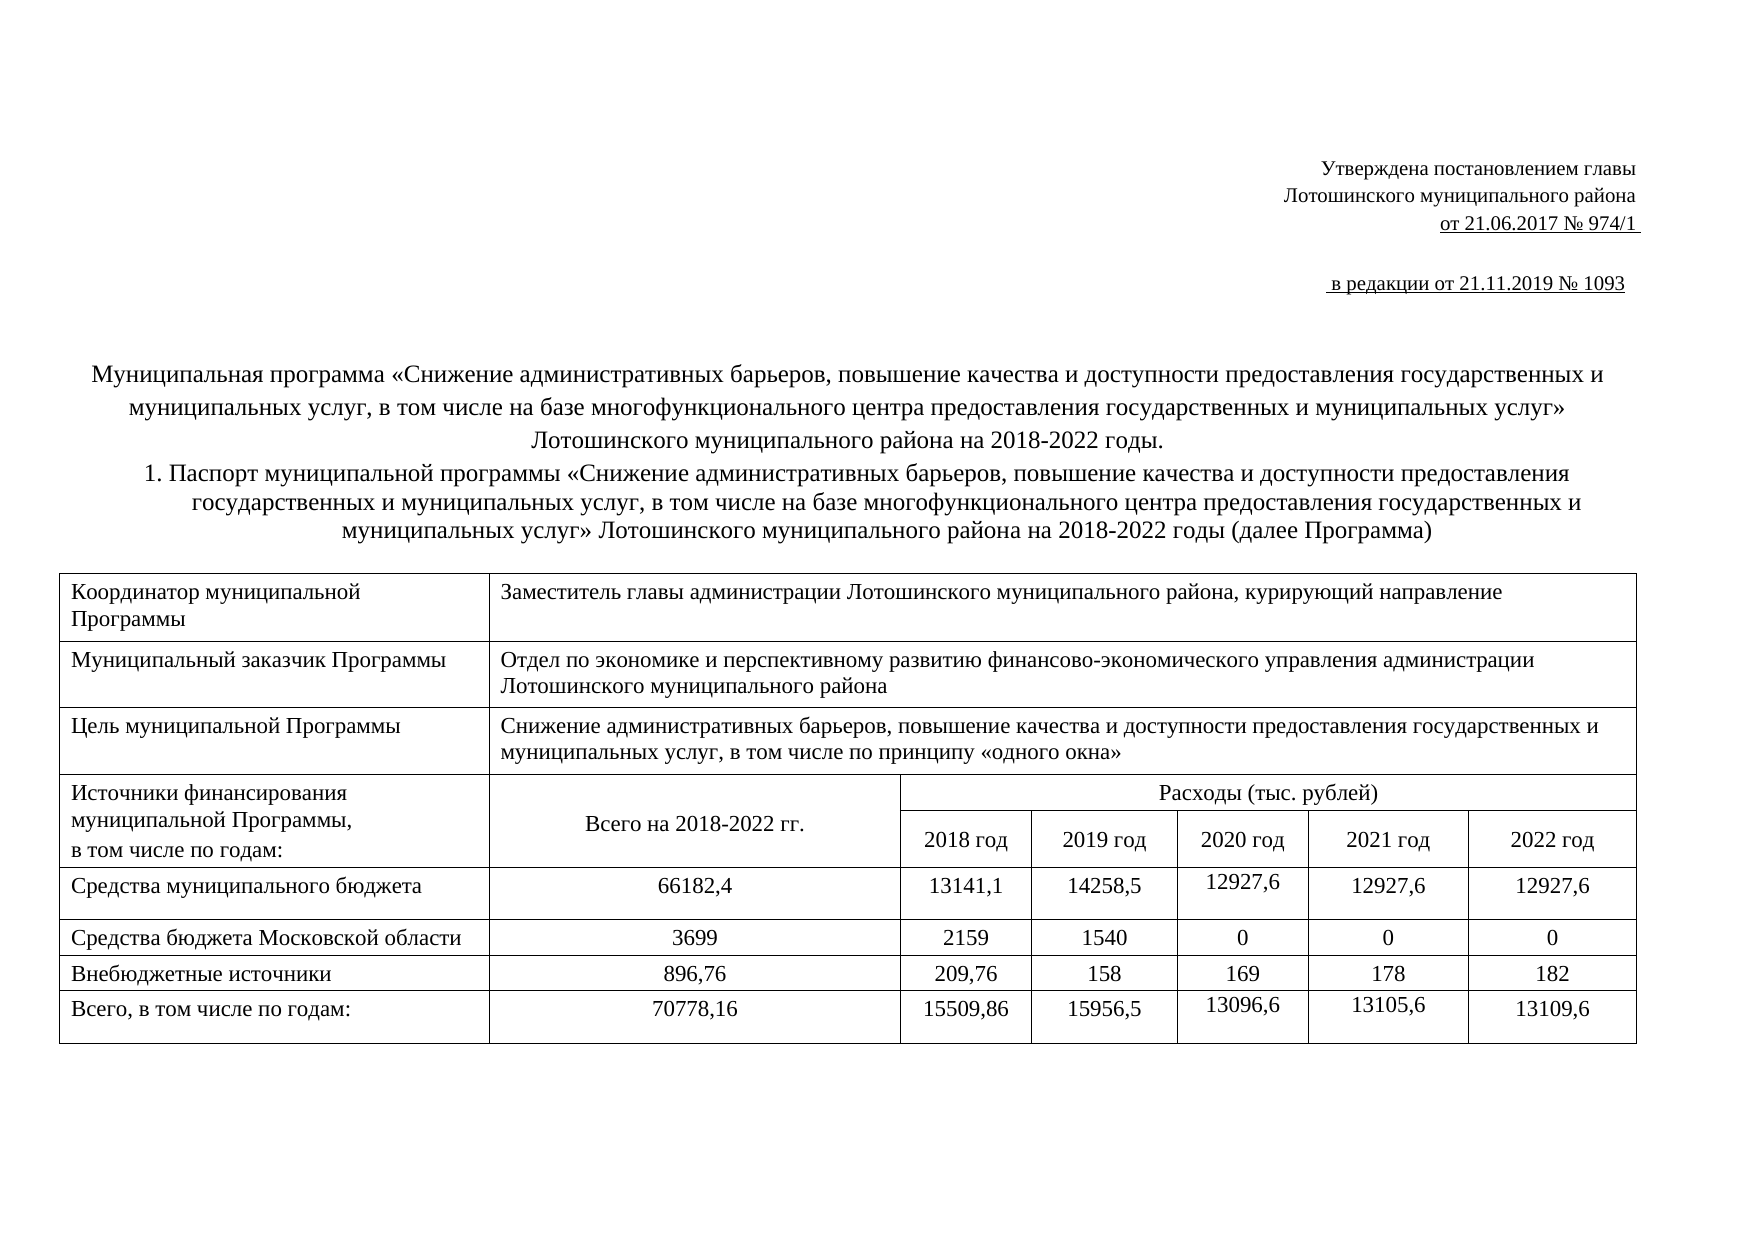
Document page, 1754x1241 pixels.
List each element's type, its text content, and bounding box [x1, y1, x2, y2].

table_cell 13109,6 [1469, 991, 1636, 1042]
table_cell 169 [1178, 956, 1308, 990]
text от 21.06.2017 № 974/1 [59, 211, 1636, 235]
table_cell 896,76 [490, 956, 900, 990]
table_cell 1540 [1032, 920, 1177, 954]
table_cell Расходы (тыс. рублей) [901, 775, 1636, 810]
table_cell Средства муниципального бюджета [60, 868, 489, 919]
table_cell 158 [1032, 956, 1177, 990]
table_header Координатор муниципальной Программы [60, 574, 489, 641]
table_cell 182 [1469, 956, 1636, 990]
table_cell 13141,1 [901, 868, 1031, 919]
table_cell 0 [1178, 920, 1308, 954]
table_cell Внебюджетные источники [60, 956, 489, 990]
table_cell 14258,5 [1032, 868, 1177, 919]
text Утверждена постановлением главы [59, 156, 1636, 180]
table_cell Источники финансирования муниципальной Программы, в том числе по годам: [60, 775, 489, 867]
table_cell 2019 год [1032, 811, 1177, 867]
table_cell 12927,6 [1178, 868, 1308, 919]
table_cell 15509,86 [901, 991, 1031, 1042]
text 1. Паспорт муниципальной программы «Снижение административных барьеров, повышение качества и доступности предоставления государственных и муниципальных услуг, в том числе на базе многофункционального центра предоставления государственных и муниципальных услуг» Лотошинского муниципального района на 2018-2022 годы (далее Программа) [78, 458, 1636, 544]
table_cell Всего, в том числе по годам: [60, 991, 489, 1042]
table_cell 209,76 [901, 956, 1031, 990]
table_cell Муниципальный заказчик Программы [60, 642, 489, 707]
table_cell 2021 год [1309, 811, 1468, 867]
table_cell 2020 год [1178, 811, 1308, 867]
table_cell 12927,6 [1469, 868, 1636, 919]
table_cell 178 [1309, 956, 1468, 990]
text Лотошинского муниципального района [59, 183, 1636, 207]
text в редакции от 21.11.2019 № 1093 [1092, 271, 1636, 295]
table_cell 2159 [901, 920, 1031, 954]
text Муниципальная программа «Снижение административных барьеров, повышение качества и доступности предоставления государственных и муниципальных услуг, в том числе на базе многофункционального центра предоставления государственных и муниципальных услуг» Лотошинского муниципального района на 2018-2022 годы. [59, 359, 1636, 454]
table_cell 13105,6 [1309, 991, 1468, 1042]
table_cell 66182,4 [490, 868, 900, 919]
table_cell 0 [1469, 920, 1636, 954]
table_cell 13096,6 [1178, 991, 1308, 1042]
table_cell 0 [1309, 920, 1468, 954]
table_cell 2022 год [1469, 811, 1636, 867]
table_cell 15956,5 [1032, 991, 1177, 1042]
table_cell 70778,16 [490, 991, 900, 1042]
table_cell Отдел по экономике и перспективному развитию финансово-экономического управления администрации Лотошинского муниципального района [490, 642, 1636, 707]
table_cell Снижение административных барьеров, повышение качества и доступности предоставления государственных и муниципальных услуг, в том числе по принципу «одного окна» [490, 708, 1636, 774]
table_cell 2018 год [901, 811, 1031, 867]
table_cell Всего на 2018-2022 гг. [490, 775, 900, 867]
table_cell 12927,6 [1309, 868, 1468, 919]
table_cell Цель муниципальной Программы [60, 708, 489, 774]
table_header Заместитель главы администрации Лотошинского муниципального района, курирующий направление [490, 574, 1636, 641]
table_cell Средства бюджета Московской области [60, 920, 489, 954]
table_cell 3699 [490, 920, 900, 954]
